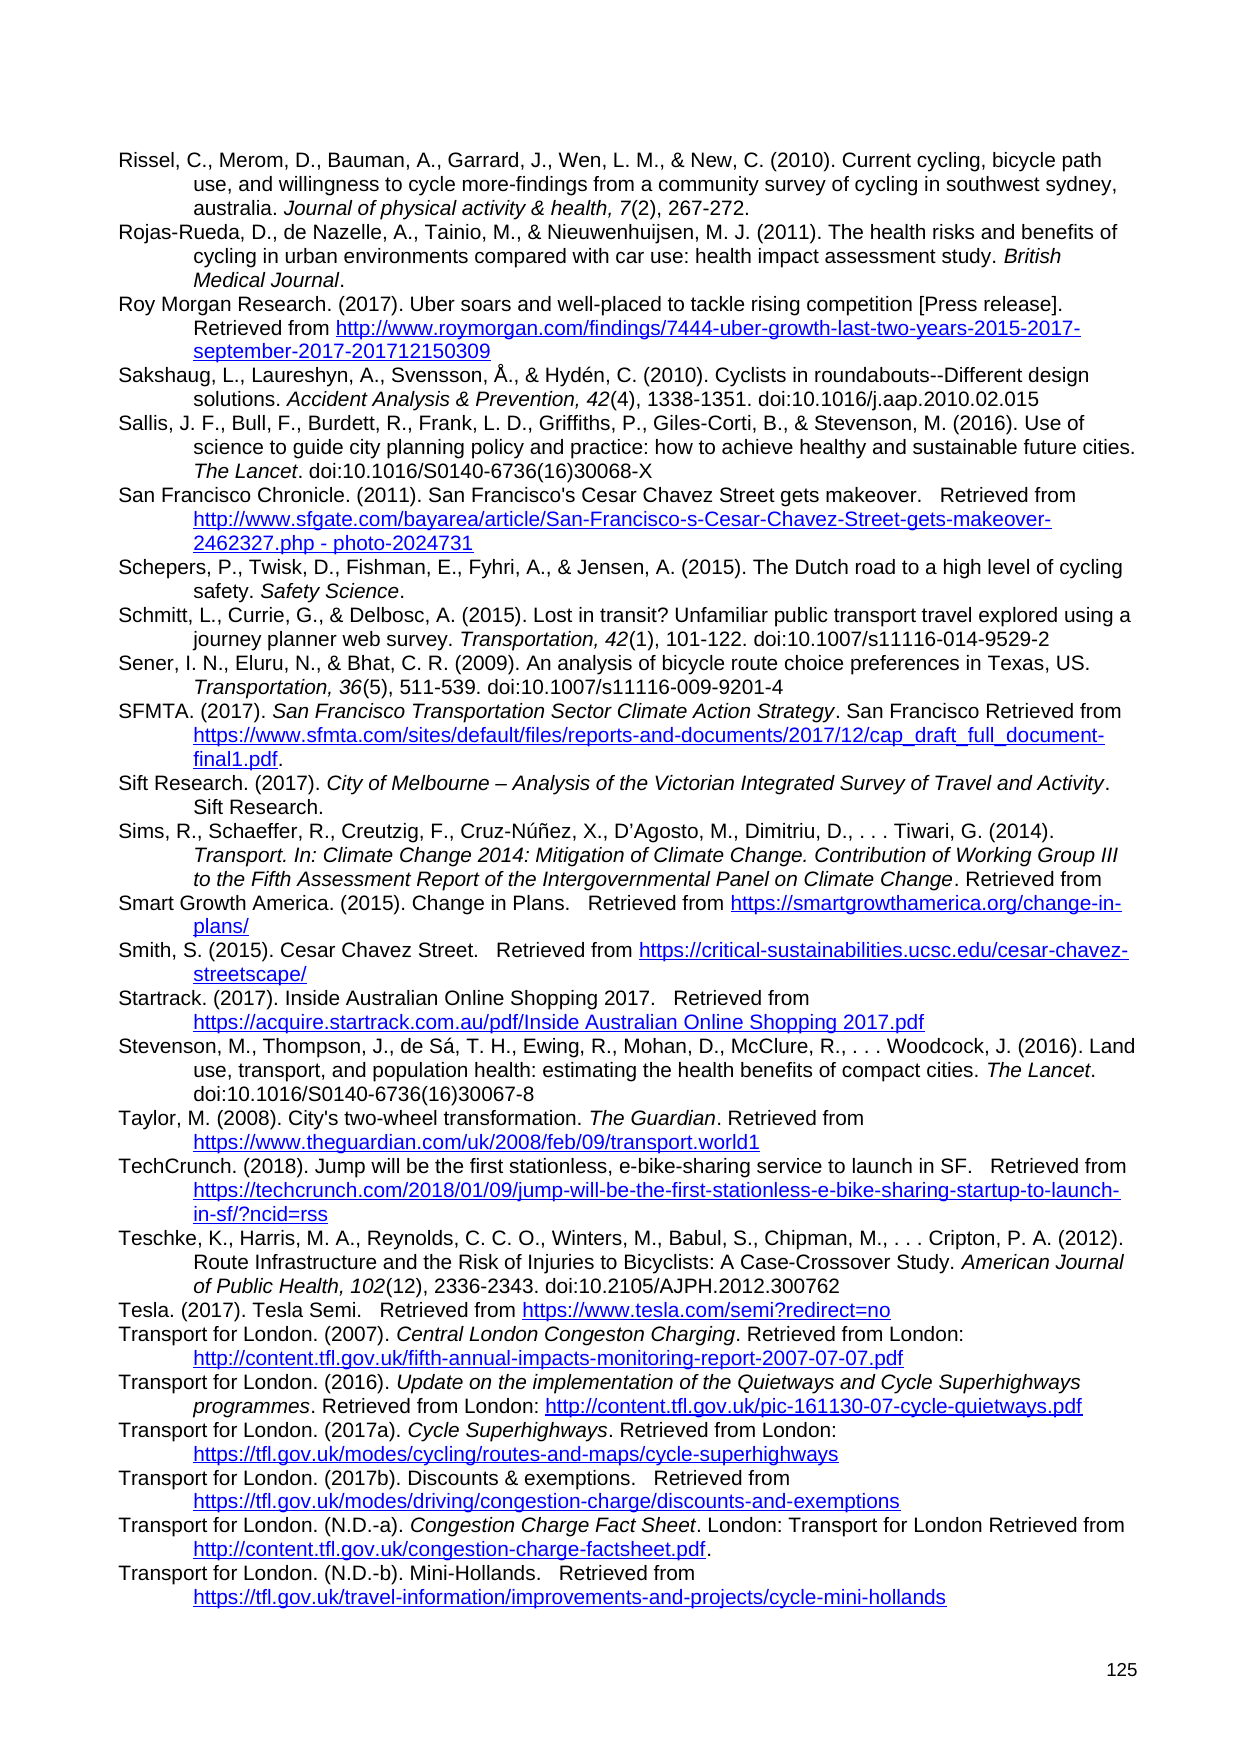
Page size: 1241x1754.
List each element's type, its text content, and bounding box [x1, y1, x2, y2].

text Rissel, C., Merom, D., Bauman, A., Garrard, J., Wen, L. M., & New, C. (2010). Current cycling, bicycle path use, and willingness to cycle more-findings from a community survey of cycling in southwest sydney, australia. Journal of physical activity & health, 7(2), 267-272. [118, 148, 1137, 219]
text Smart Growth America. (2015). Change in Plans. Retrieved from https://smartgrowthamerica.org/change-in-plans/ [118, 890, 1137, 938]
text Tesla. (2017). Tesla Semi. Retrieved from https://www.tesla.com/semi?redirect=no [118, 1298, 1137, 1322]
text Sallis, J. F., Bull, F., Burdett, R., Frank, L. D., Griffiths, P., Giles-Corti, B., & Stevenson, M. (2016). Use of science to guide city planning policy and practice: how to achieve healthy and sustainable future cities. The Lancet. doi:10.1016/S0140-6736(16)30068-X [118, 411, 1137, 483]
text Sift Research. (2017). City of Melbourne – Analysis of the Victorian Integrated Survey of Travel and Activity. Sift Research. [118, 771, 1137, 818]
text Transport for London. (2016). Update on the implementation of the Quietways and Cycle Superhighways programmes. Retrieved from London: http://content.tfl.gov.uk/pic-161130-07-cycle-quietways.pdf [118, 1369, 1137, 1417]
text Transport for London. (2017a). Cycle Superhighways. Retrieved from London: https://tfl.gov.uk/modes/cycling/routes-and-maps/cycle-superhighways [118, 1417, 1137, 1465]
text TechCrunch. (2018). Jump will be the first stationless, e-bike-sharing service to launch in SF. Retrieved from https://techcrunch.com/2018/01/09/jump-will-be-the-first-stationless-e-bike-sharing-startup-to-launch-in-sf/?ncid=rss [118, 1154, 1137, 1226]
text Stevenson, M., Thompson, J., de Sá, T. H., Ewing, R., Mohan, D., McClure, R., . . . Woodcock, J. (2016). Land use, transport, and population health: estimating the health benefits of compact cities. The Lancet. doi:10.1016/S0140-6736(16)30067-8 [118, 1034, 1137, 1106]
text Schepers, P., Twisk, D., Fishman, E., Fyhri, A., & Jensen, A. (2015). The Dutch road to a high level of cycling safety. Safety Science. [118, 555, 1137, 603]
text Transport for London. (N.D.-b). Mini-Hollands. Retrieved from https://tfl.gov.uk/travel-information/improvements-and-projects/cycle-mini-hollands [118, 1561, 1137, 1609]
text Smith, S. (2015). Cesar Chavez Street. Retrieved from https://critical-sustainabilities.ucsc.edu/cesar-chavez-streetscape/ [118, 938, 1137, 986]
text Startrack. (2017). Inside Australian Online Shopping 2017. Retrieved from https://acquire.startrack.com.au/pdf/Inside Australian Online Shopping 2017.pdf [118, 986, 1137, 1034]
text Sener, I. N., Eluru, N., & Bhat, C. R. (2009). An analysis of bicycle route choice preferences in Texas, US. Transportation, 36(5), 511-539. doi:10.1007/s11116-009-9201-4 [118, 651, 1137, 699]
text Rojas-Rueda, D., de Nazelle, A., Tainio, M., & Nieuwenhuijsen, M. J. (2011). The health risks and benefits of cycling in urban environments compared with car use: health impact assessment study. British Medical Journal. [118, 219, 1137, 291]
text Roy Morgan Research. (2017). Uber soars and well-placed to tackle rising competition [Press release]. Retrieved from http://www.roymorgan.com/findings/7444-uber-growth-last-two-years-2015-2017-september-2017-201712150309 [118, 291, 1137, 363]
text Sims, R., Schaeffer, R., Creutzig, F., Cruz-Núñez, X., D’Agosto, M., Dimitriu, D., . . . Tiwari, G. (2014). Transport. In: Climate Change 2014: Mitigation of Climate Change. Contribution of Working Group III to the Fifth Assessment Report of the Intergovernmental Panel on Climate Change. Retrieved from [118, 818, 1137, 890]
text Taylor, M. (2008). City's two-wheel transformation. The Guardian. Retrieved from https://www.theguardian.com/uk/2008/feb/09/transport.world1 [118, 1106, 1137, 1154]
text Sakshaug, L., Laureshyn, A., Svensson, Å., & Hydén, C. (2010). Cyclists in roundabouts--Different design solutions. Accident Analysis & Prevention, 42(4), 1338-1351. doi:10.1016/j.aap.2010.02.015 [118, 363, 1137, 411]
text Transport for London. (2017b). Discounts & exemptions. Retrieved from https://tfl.gov.uk/modes/driving/congestion-charge/discounts-and-exemptions [118, 1465, 1137, 1513]
text SFMTA. (2017). San Francisco Transportation Sector Climate Action Strategy. San Francisco Retrieved from https://www.sfmta.com/sites/default/files/reports-and-documents/2017/12/cap_draft_full_document-final1.pdf. [118, 699, 1137, 771]
text San Francisco Chronicle. (2011). San Francisco's Cesar Chavez Street gets makeover. Retrieved from http://www.sfgate.com/bayarea/article/San-Francisco-s-Cesar-Chavez-Street-gets-makeover-2462327.php - photo-2024731 [118, 483, 1137, 555]
text Schmitt, L., Currie, G., & Delbosc, A. (2015). Lost in transit? Unfamiliar public transport travel explored using a journey planner web survey. Transportation, 42(1), 101-122. doi:10.1007/s11116-014-9529-2 [118, 603, 1137, 651]
text Transport for London. (2007). Central London Congeston Charging. Retrieved from London: http://content.tfl.gov.uk/fifth-annual-impacts-monitoring-report-2007-07-07.pdf [118, 1322, 1137, 1369]
text Transport for London. (N.D.-a). Congestion Charge Fact Sheet. London: Transport for London Retrieved from http://content.tfl.gov.uk/congestion-charge-factsheet.pdf. [118, 1513, 1137, 1561]
text Teschke, K., Harris, M. A., Reynolds, C. C. O., Winters, M., Babul, S., Chipman, M., . . . Cripton, P. A. (2012). Route Infrastructure and the Risk of Injuries to Bicyclists: A Case-Crossover Study. American Journal of Public Health, 102(12), 2336-2343. doi:10.2105/AJPH.2012.300762 [118, 1226, 1137, 1298]
